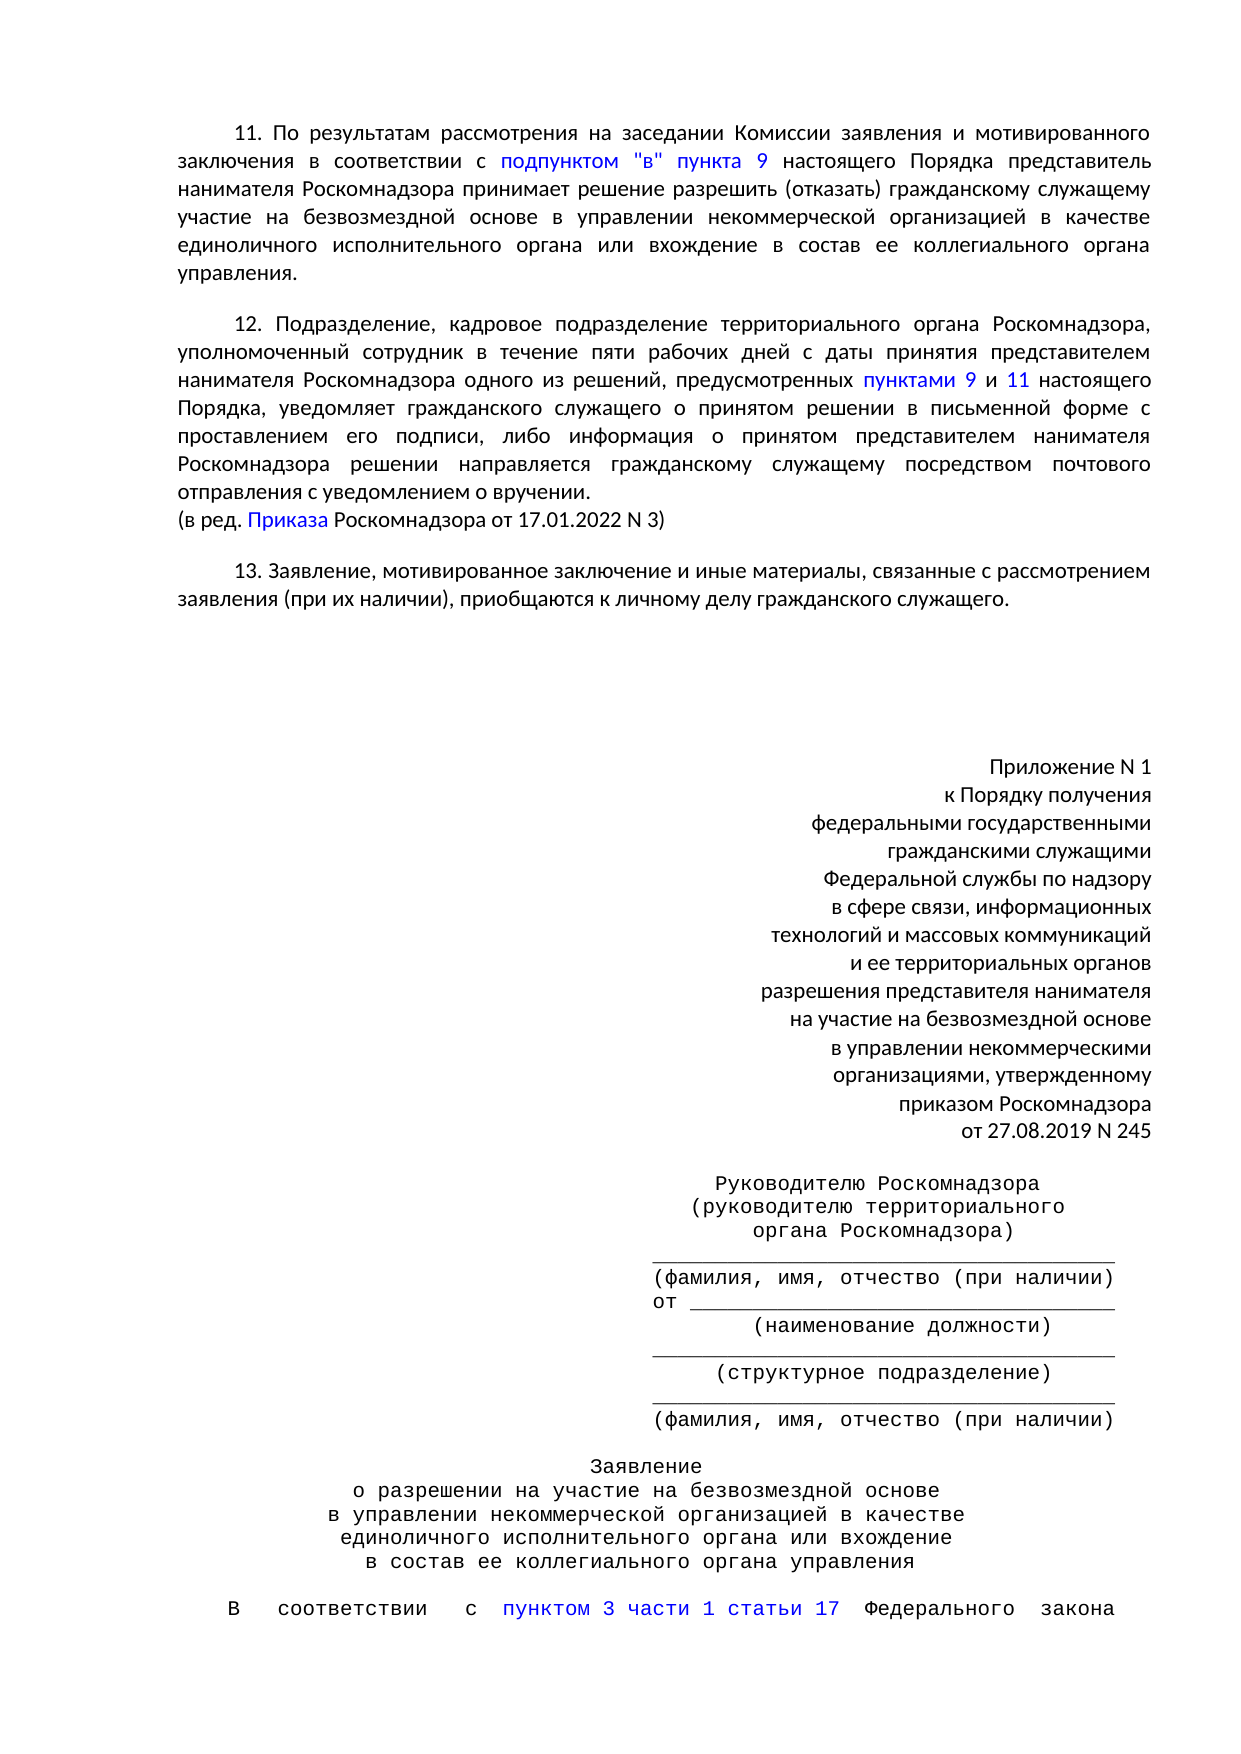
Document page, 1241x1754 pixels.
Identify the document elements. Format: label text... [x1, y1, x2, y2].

text о разрешении на участие на безвозмездной основе [177, 1480, 1152, 1504]
text (наименование должности) [177, 1314, 1152, 1338]
text приказом Роскомнадзора [177, 1089, 1152, 1117]
text технологий и массовых коммуникаций [177, 921, 1152, 948]
text организациями, утвержденному [177, 1061, 1152, 1089]
text и ее территориальных органов [177, 948, 1152, 977]
text от __________________________________ [177, 1291, 1152, 1314]
text к Порядку получения [177, 780, 1152, 808]
text (фамилия, имя, отчество (при наличии) [177, 1409, 1152, 1433]
text в управлении некоммерческой организацией в качестве [177, 1504, 1152, 1527]
text гражданскими служащими [177, 836, 1152, 864]
text единоличного исполнительного органа или вхождение [177, 1527, 1152, 1551]
text (руководителю территориального [177, 1196, 1152, 1220]
text Руководителю Роскомнадзора [177, 1173, 1152, 1196]
text Приложение N 1 [177, 752, 1152, 780]
text разрешения представителя нанимателя [177, 977, 1152, 1004]
text 12. Подразделение, кадровое подразделение территориального органа Роскомнадзора, уполномоченный сотрудник в течение пяти рабочих дней с даты принятия представителем нанимателя Роскомнадзора одного из решений, предусмотренных пунктами 9 и 11 настоящего Порядка, уведомляет гражданского служащего о принятом решении в письменной форме с проставлением его подписи, либо информация о принятом представителем нанимателя Роскомнадзора решении направляется гражданскому служащему посредством почтового отправления с уведомлением о вручении. [177, 309, 1152, 505]
text (в ред. Приказа Роскомнадзора от 17.01.2022 N 3) [177, 505, 1152, 533]
text 13. Заявление, мотивированное заключение и иные материалы, связанные с рассмотрением заявления (при их наличии), приобщаются к личному делу гражданского служащего. [177, 556, 1152, 612]
text _____________________________________ [177, 1244, 1152, 1267]
text (структурное подразделение) [177, 1362, 1152, 1386]
text (фамилия, имя, отчество (при наличии) [177, 1267, 1152, 1291]
text в сфере связи, информационных [177, 892, 1152, 921]
text в состав ее коллегиального органа управления [177, 1551, 1152, 1575]
text на участие на безвозмездной основе [177, 1004, 1152, 1033]
text Заявление [177, 1456, 1152, 1480]
text _____________________________________ [177, 1338, 1152, 1362]
text В соответствии с пунктом 3 части 1 статьи 17 Федерального закона [177, 1598, 1152, 1622]
text _____________________________________ [177, 1386, 1152, 1409]
text 11. По результатам рассмотрения на заседании Комиссии заявления и мотивированного заключения в соответствии с подпунктом "в" пункта 9 настоящего Порядка представитель нанимателя Роскомнадзора принимает решение разрешить (отказать) гражданскому служащему участие на безвозмездной основе в управлении некоммерческой организацией в качестве единоличного исполнительного органа или вхождение в состав ее коллегиального органа управления. [177, 118, 1152, 286]
text Федеральной службы по надзору [177, 864, 1152, 892]
text федеральными государственными [177, 808, 1152, 836]
text от 27.08.2019 N 245 [177, 1117, 1152, 1145]
text в управлении некоммерческими [177, 1033, 1152, 1061]
text органа Роскомнадзора) [177, 1220, 1152, 1244]
